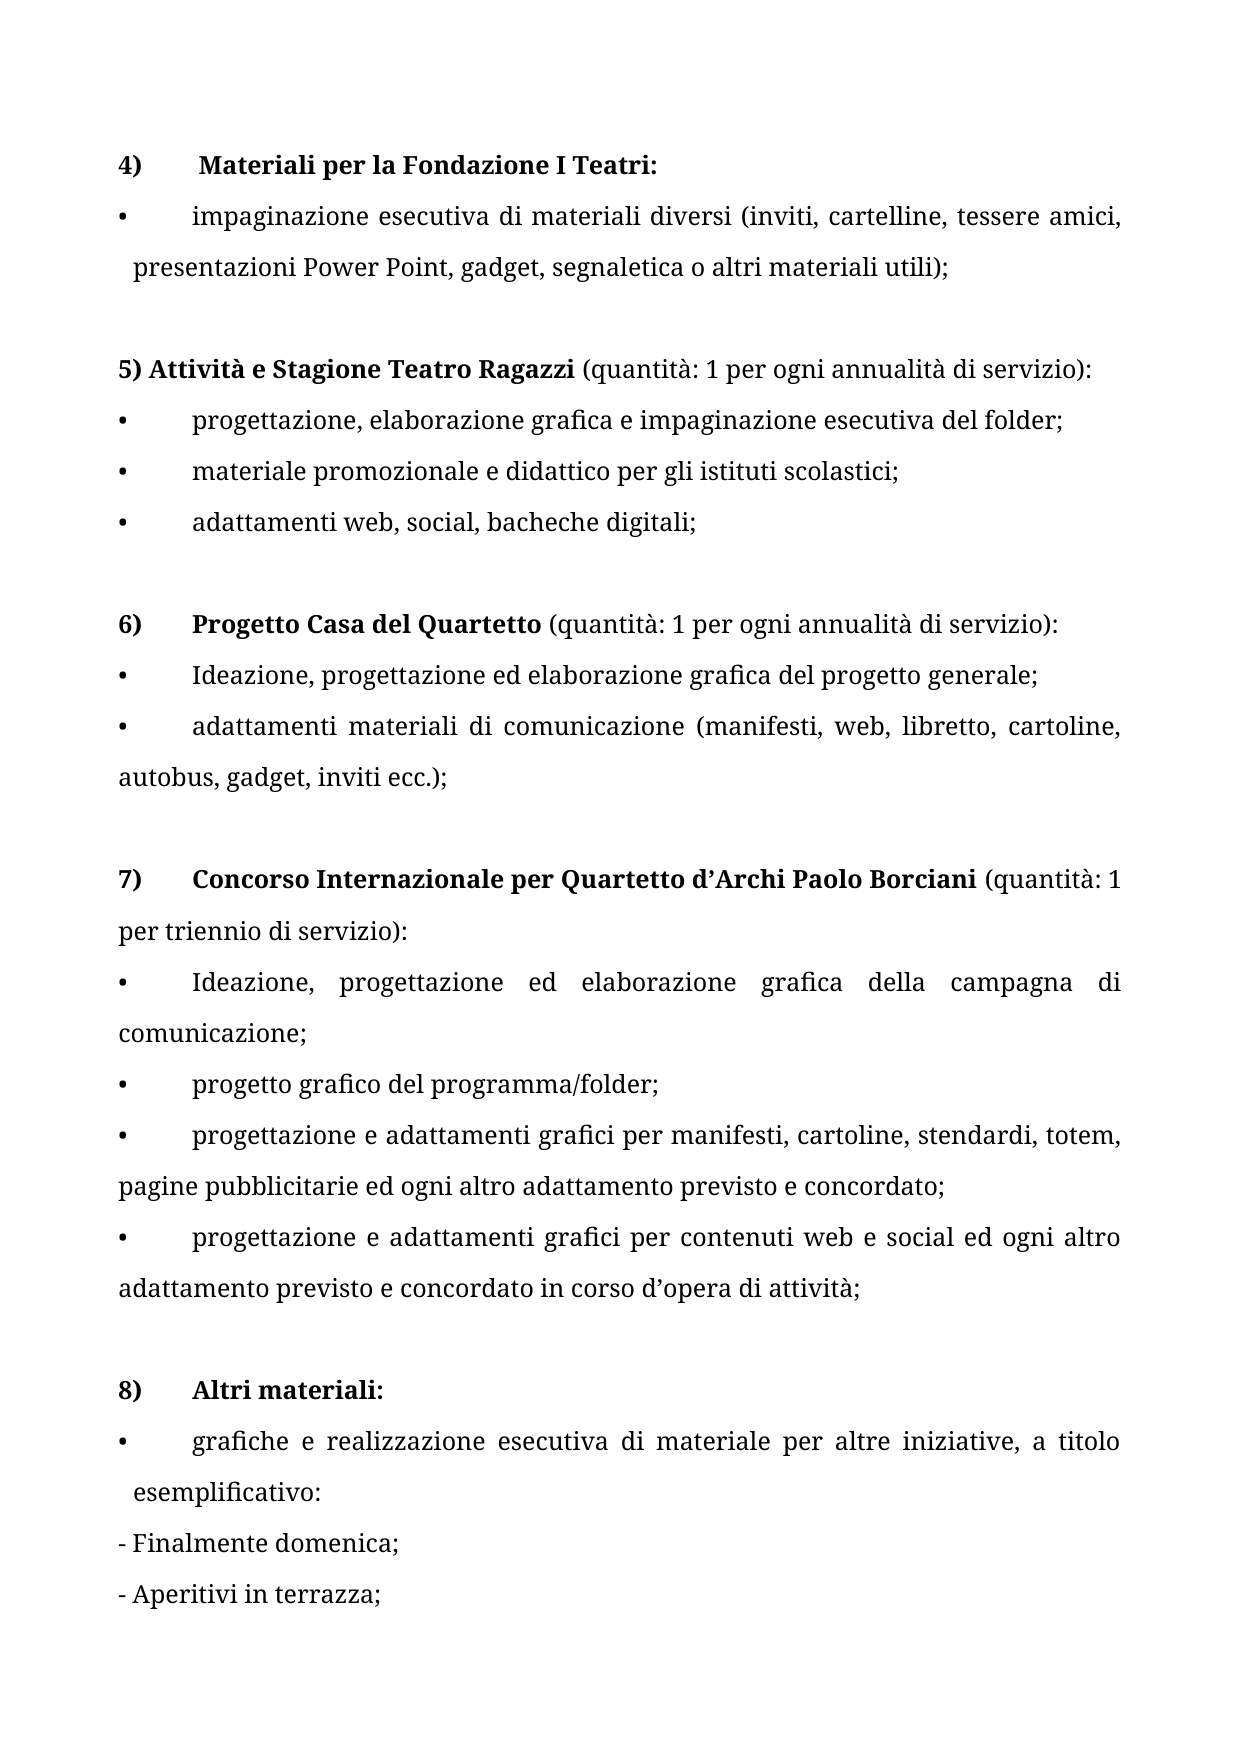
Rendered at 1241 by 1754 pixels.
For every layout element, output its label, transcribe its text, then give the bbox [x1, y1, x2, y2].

text • adattamenti materiali di comunicazione (manifesti, web, libretto, cartoline, autobus, gadget, inviti ecc.); [118, 709, 1122, 794]
text • progettazione, elaborazione grafica e impaginazione esecutiva del folder; [118, 403, 1122, 437]
text 5) Attività e Stagione Teatro Ragazzi (quantità: 1 per ogni annualità di servizio): [118, 352, 1122, 386]
text - Aperitivi in terrazza; [118, 1577, 1122, 1611]
text • Ideazione, progettazione ed elaborazione grafica della campagna di comunicazione; [118, 964, 1122, 1049]
text 6) Progetto Casa del Quartetto (quantità: 1 per ogni annualità di servizio): [118, 607, 1122, 641]
text 7) Concorso Internazionale per Quartetto d’Archi Paolo Borciani (quantità: 1 per triennio di servizio): [118, 862, 1122, 947]
text • progettazione e adattamenti grafici per contenuti web e social ed ogni altro adattamento previsto e concordato in corso d’opera di attività; [118, 1219, 1122, 1304]
text 4) Materiali per la Fondazione I Teatri: [118, 148, 1122, 182]
text • grafiche e realizzazione esecutiva di materiale per altre iniziative, a titolo esemplificativo: [118, 1424, 1122, 1509]
text - Finalmente domenica; [118, 1526, 1122, 1560]
text • progettazione e adattamenti grafici per manifesti, cartoline, stendardi, totem, pagine pubblicitarie ed ogni altro adattamento previsto e concordato; [118, 1117, 1122, 1202]
text • progetto grafico del programma/folder; [118, 1066, 1122, 1100]
text • Ideazione, progettazione ed elaborazione grafica del progetto generale; [118, 658, 1122, 692]
text • impaginazione esecutiva di materiali diversi (inviti, cartelline, tessere amici, presentazioni Power Point, gadget, segnaletica o altri materiali utili); [118, 199, 1122, 284]
text 8) Altri materiali: [118, 1373, 1122, 1407]
text • materiale promozionale e didattico per gli istituti scolastici; [118, 454, 1122, 488]
text • adattamenti web, social, bacheche digitali; [118, 505, 1122, 539]
